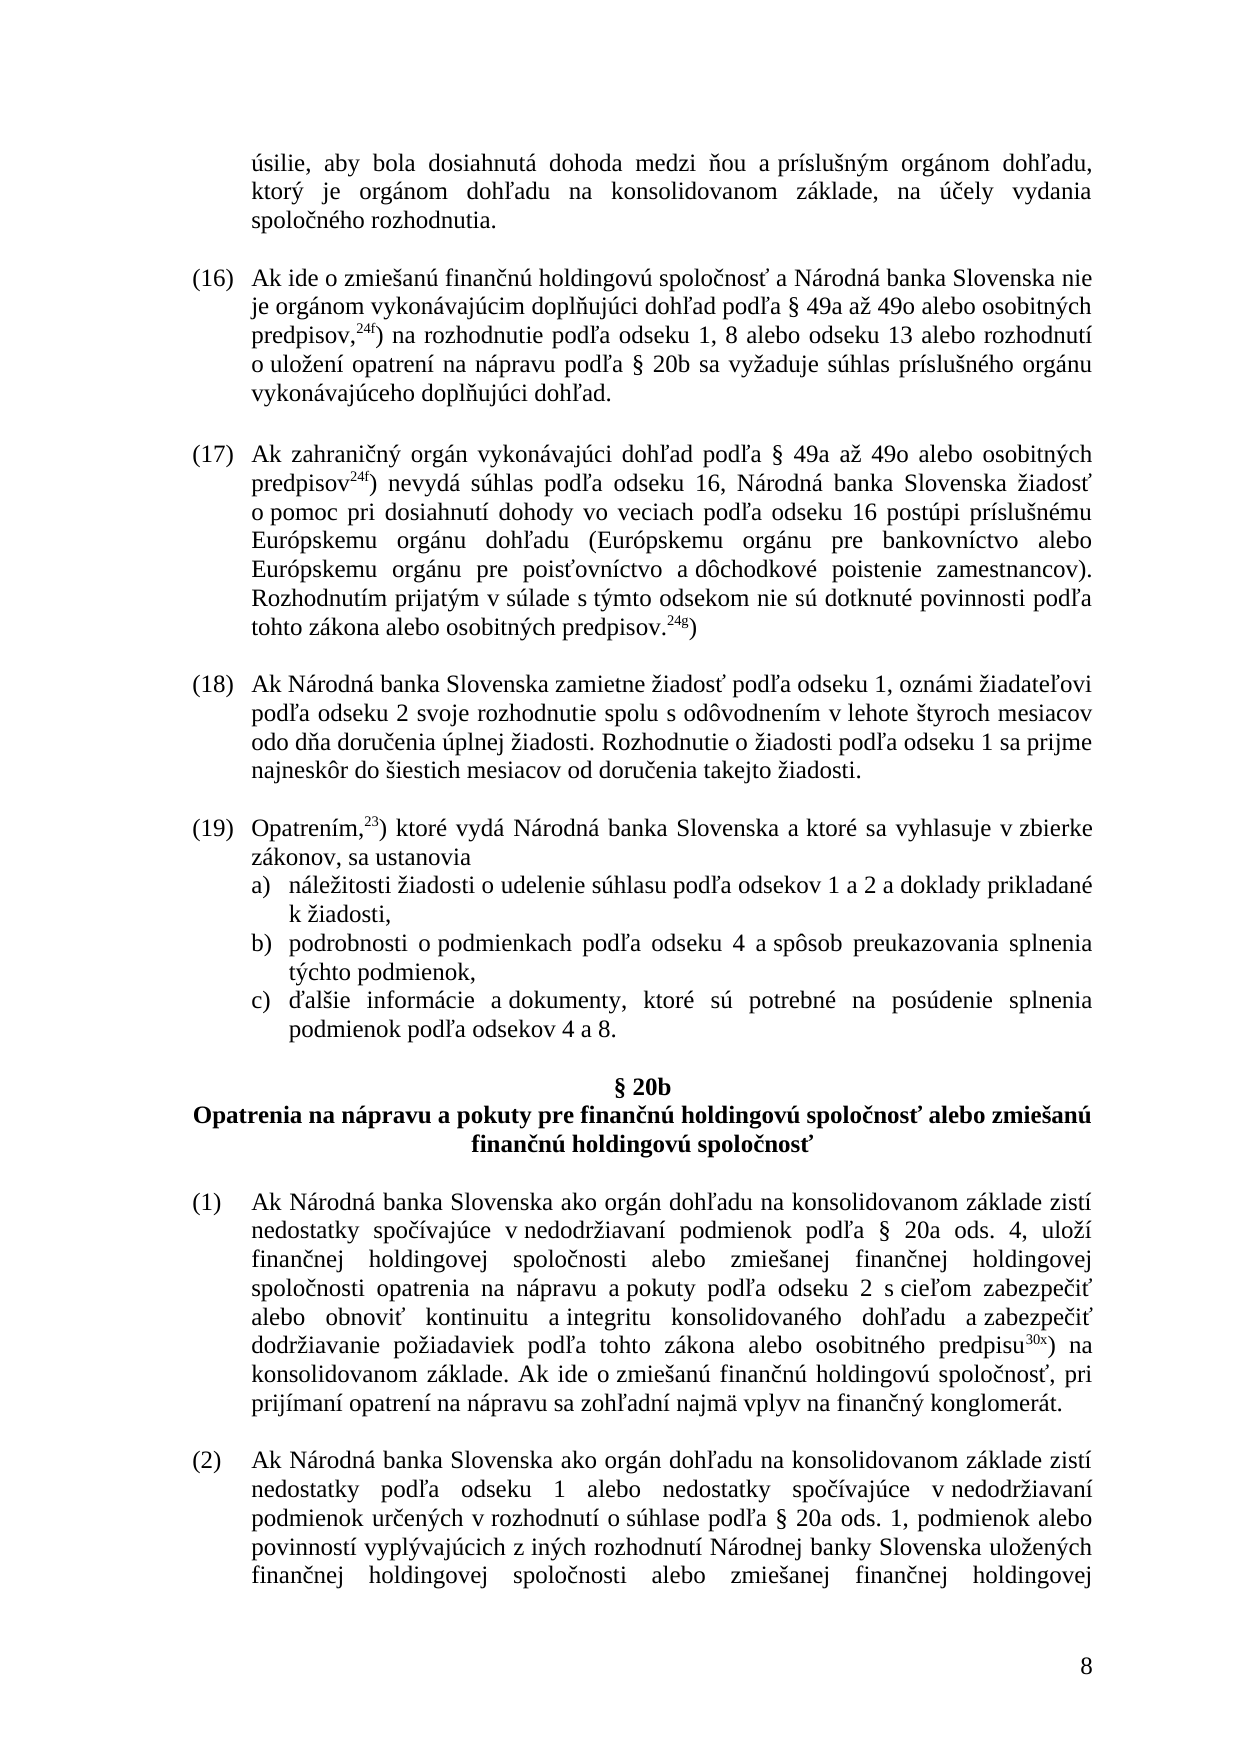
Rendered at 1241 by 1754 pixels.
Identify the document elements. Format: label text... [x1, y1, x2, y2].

list Ak zahraničný orgán vykonávajúci dohľad podľa § 49a až 49o alebo osobitných predpisov24f) nevydá súhlas podľa odseku 16, Národná banka Slovenska žiadosť o pomoc pri dosiahnutí dohody vo veciach podľa odseku 16 postúpi príslušnému Európskemu orgánu dohľadu (Európskemu orgánu pre bankovníctvo alebo Európskemu orgánu pre poisťovníctvo a dôchodkové poistenie zamestnancov). Rozhodnutím prijatým v súlade s týmto odsekom nie sú dotknuté povinnosti podľa tohto zákona alebo osobitných predpisov.24g) [192, 439, 1093, 641]
list náležitosti žiadosti o udelenie súhlasu podľa odsekov 1 a 2 a doklady prikladané k žiadosti, [251, 871, 1093, 928]
list Opatrenia na nápravu a pokuty pre finančnú holdingovú spoločnosť alebo zmiešanú finančnú holdingovú spoločnosť [192, 1101, 1093, 1158]
list ďalšie informácie a dokumenty, ktoré sú potrebné na posúdenie splnenia podmienok podľa odsekov 4 a 8. [251, 986, 1093, 1043]
list Ak Národná banka Slovenska ako orgán dohľadu na konsolidovanom základe zistí nedostatky spočívajúce v nedodržiavaní podmienok podľa § 20a ods. 4, uloží finančnej holdingovej spoločnosti alebo zmiešanej finančnej holdingovej spoločnosti opatrenia na nápravu a pokuty podľa odseku 2 s cieľom zabezpečiť alebo obnoviť kontinuitu a integritu konsolidovaného dohľadu a zabezpečiť dodržiavanie požiadaviek podľa tohto zákona alebo osobitného predpisu30x) na konsolidovanom základe. Ak ide o zmiešanú finančnú holdingovú spoločnosť, pri prijímaní opatrení na nápravu sa zohľadní najmä vplyv na finančný konglomerát. [192, 1187, 1093, 1417]
list podrobnosti o podmienkach podľa odseku 4 a spôsob preukazovania splnenia týchto podmienok, [251, 928, 1093, 986]
list Ak ide o zmiešanú finančnú holdingovú spoločnosť a Národná banka Slovenska nie je orgánom vykonávajúcim doplňujúci dohľad podľa § 49a až 49o alebo osobitných predpisov,24f) na rozhodnutie podľa odseku 1, 8 alebo odseku 13 alebo rozhodnutí o uložení opatrení na nápravu podľa § 20b sa vyžaduje súhlas príslušného orgánu vykonávajúceho doplňujúci dohľad. [192, 263, 1093, 406]
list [192, 148, 1093, 234]
list § 20b [192, 1072, 1093, 1101]
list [192, 1446, 1093, 1589]
list Ak Národná banka Slovenska zamietne žiadosť podľa odseku 1, oznámi žiadateľovi podľa odseku 2 svoje rozhodnutie spolu s odôvodnením v lehote štyroch mesiacov odo dňa doručenia úplnej žiadosti. Rozhodnutie o žiadosti podľa odseku 1 sa prijme najneskôr do šiestich mesiacov od doručenia takejto žiadosti. [192, 669, 1093, 784]
list Opatrením,23) ktoré vydá Národná banka Slovenska a ktoré sa vyhlasuje v zbierke zákonov, sa ustanovia [192, 813, 1093, 871]
